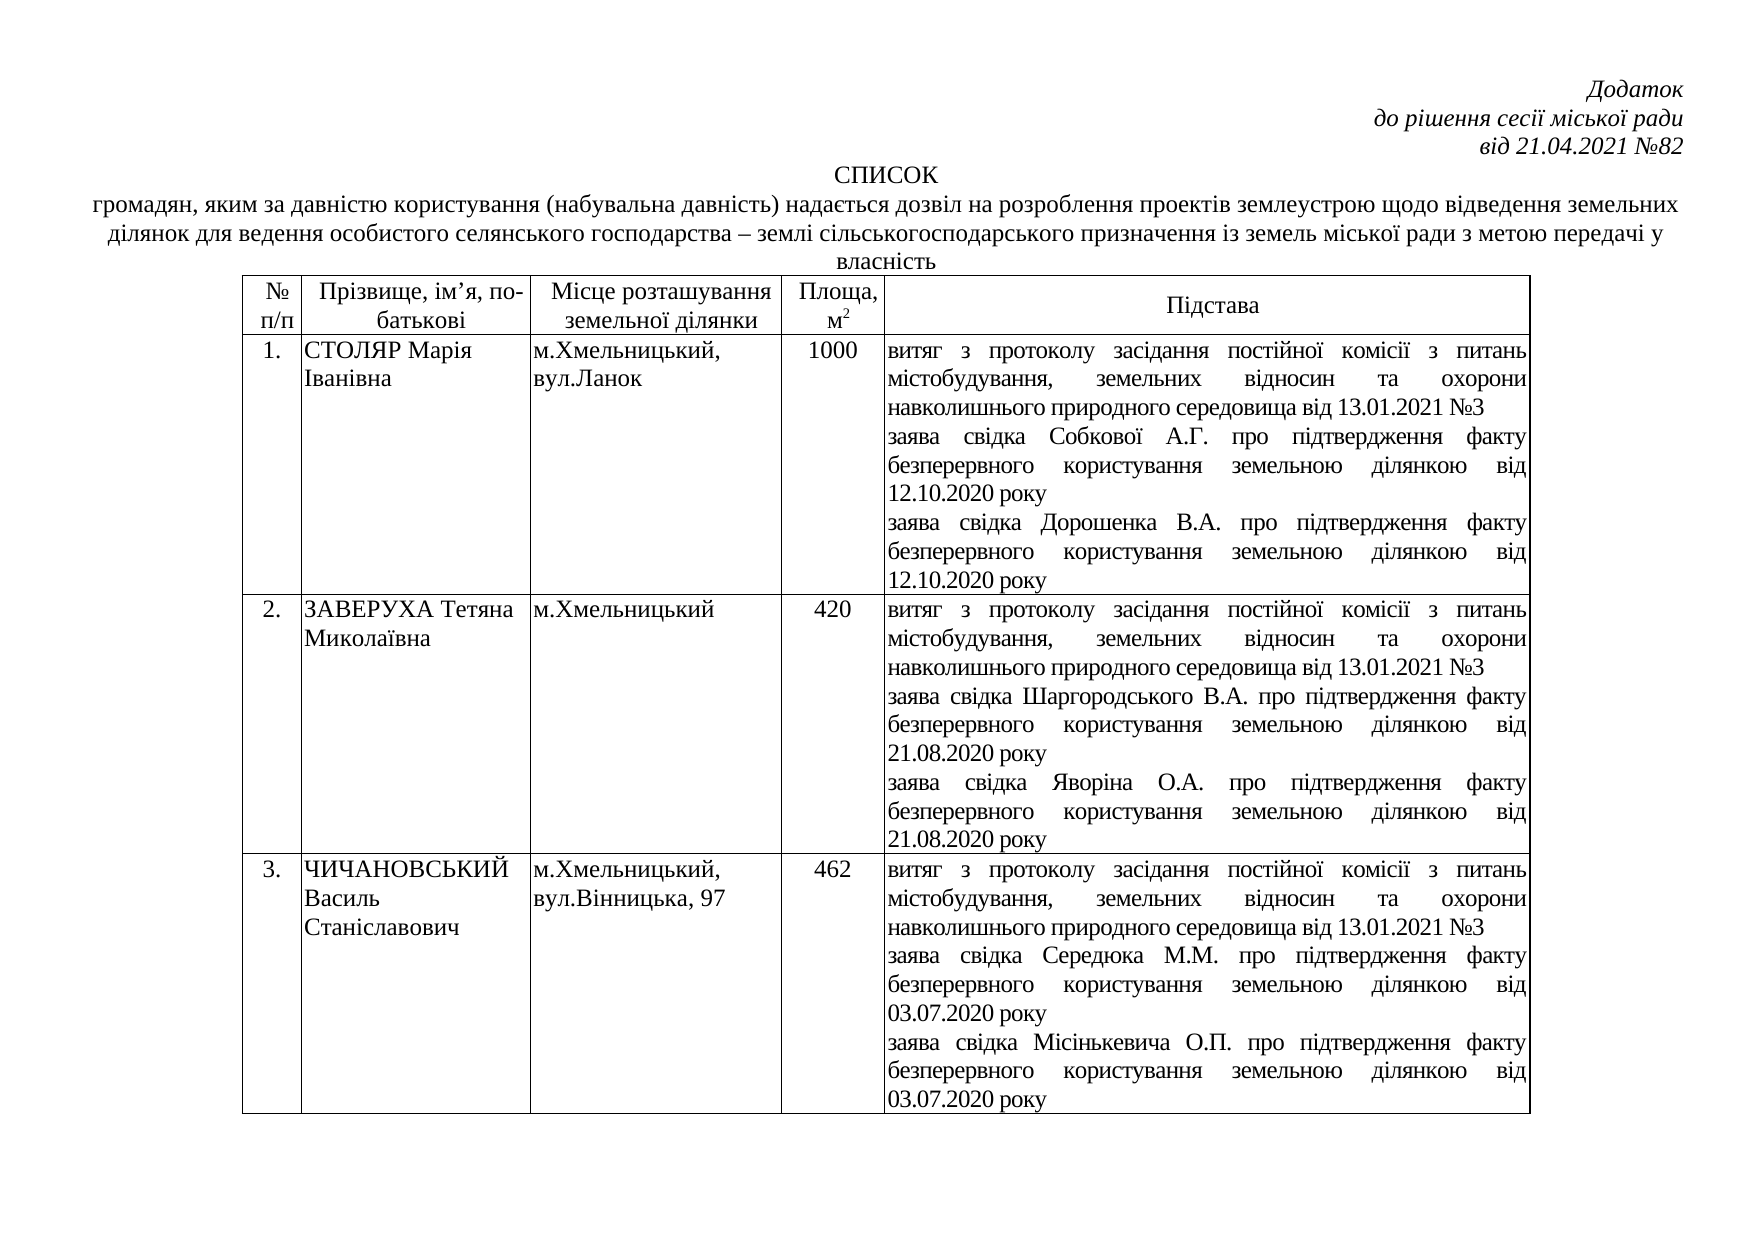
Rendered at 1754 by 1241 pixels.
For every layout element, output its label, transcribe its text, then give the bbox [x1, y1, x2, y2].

table_cell 3. [243, 854, 301, 1113]
table_cell 1000 [782, 335, 884, 593]
table_header Прізвище, ім’я, по-батькові [302, 276, 530, 334]
table_cell СТОЛЯР Марія Іванівна [302, 335, 530, 593]
table_cell м.Хмельницький [531, 595, 781, 853]
table_header Підстава [885, 276, 1529, 334]
table_cell 420 [782, 595, 884, 853]
table_header Площа, м2 [782, 276, 884, 334]
table_cell ЧИЧАНОВСЬКИЙ Василь Станіславович [302, 854, 530, 1113]
table_cell витяг з протоколу засідання постійної комісії з питань містобудування, земельних відносин та охорони навколишнього природного середовища від 13.01.2021 №3 заява свідка Шаргородського В.А. про підтвердження факту безперервного користування земельною ділянкою від 21.08.2020 року заява свідка Яворіна О.А. про підтвердження факту безперервного користування земельною ділянкою від 21.08.2020 року [885, 595, 1529, 853]
table_cell м.Хмельницький, вул.Ланок [531, 335, 781, 593]
table_cell 462 [782, 854, 884, 1113]
table_cell витяг з протоколу засідання постійної комісії з питань містобудування, земельних відносин та охорони навколишнього природного середовища від 13.01.2021 №3 заява свідка Середюка М.М. про підтвердження факту безперервного користування земельною ділянкою від 03.07.2020 року заява свідка Місінькевича О.П. про підтвердження факту безперервного користування земельною ділянкою від 03.07.2020 року [885, 854, 1529, 1113]
table_cell 1. [243, 335, 301, 593]
text від 21.04.2021 №82 [89, 131, 1683, 160]
text громадян, яким за давністю користування (набувальна давність) надається дозвіл на розроблення проектів землеустрою щодо відведення земельних ділянок для ведення особистого селянського господарства – землі сільськогосподарського призначення із земель міської ради з метою передачі у власність [89, 189, 1683, 275]
table_header Місце розташування земельної ділянки [531, 276, 781, 334]
text СПИСОК [89, 160, 1683, 189]
text Додаток [89, 74, 1683, 103]
text до рішення сесії міської ради [89, 103, 1683, 131]
table_cell витяг з протоколу засідання постійної комісії з питань містобудування, земельних відносин та охорони навколишнього природного середовища від 13.01.2021 №3 заява свідка Собкової А.Г. про підтвердження факту безперервного користування земельною ділянкою від 12.10.2020 року заява свідка Дорошенка В.А. про підтвердження факту безперервного користування земельною ділянкою від 12.10.2020 року [885, 335, 1529, 593]
table_cell ЗАВЕРУХА Тетяна Миколаївна [302, 595, 530, 853]
table_cell 2. [243, 595, 301, 853]
table_cell м.Хмельницький, вул.Вінницька, 97 [531, 854, 781, 1113]
table_header № п/п [243, 276, 301, 334]
